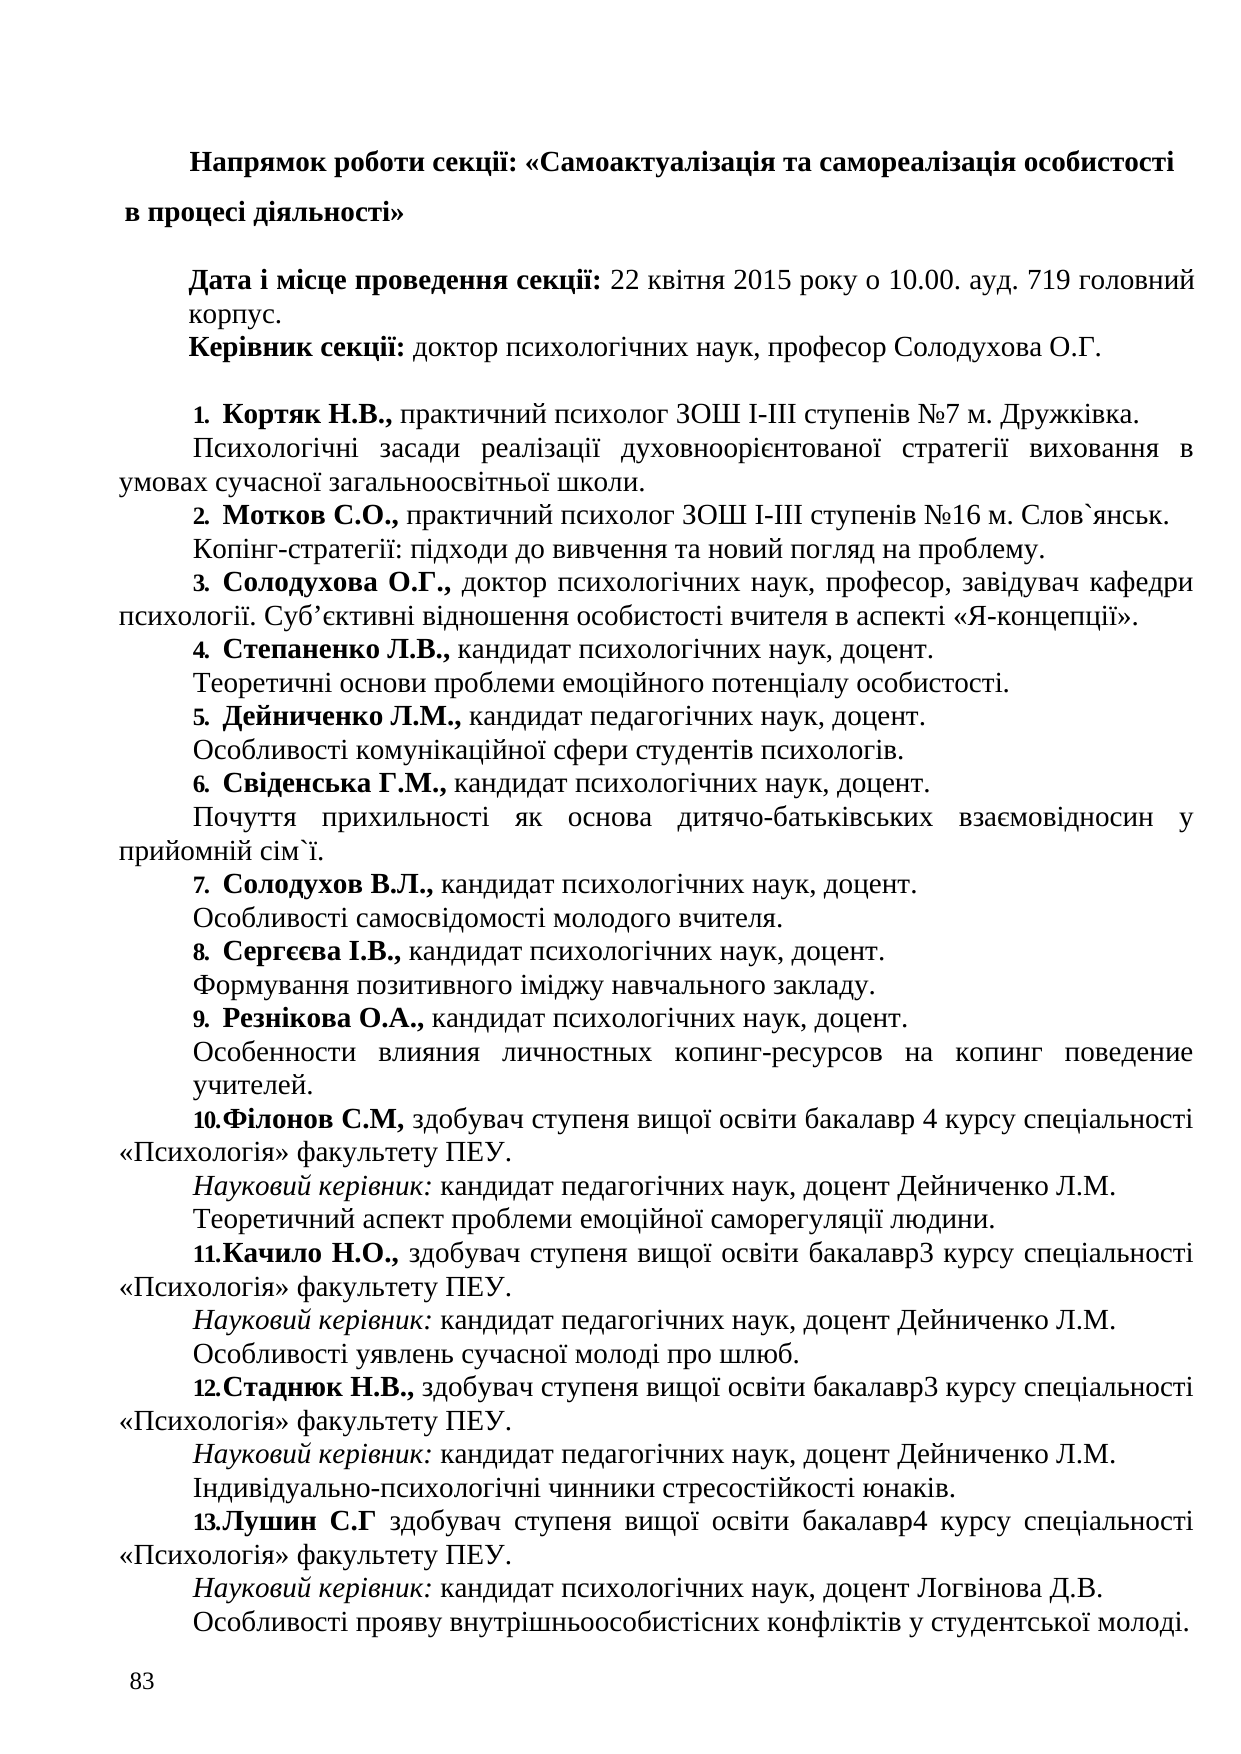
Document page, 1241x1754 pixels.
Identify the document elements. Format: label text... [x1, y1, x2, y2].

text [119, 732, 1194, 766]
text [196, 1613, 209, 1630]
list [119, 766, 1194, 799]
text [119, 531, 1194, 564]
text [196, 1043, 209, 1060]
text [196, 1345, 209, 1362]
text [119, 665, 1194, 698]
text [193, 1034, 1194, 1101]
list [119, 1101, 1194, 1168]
list Мотков С.О., практичний психолог ЗОШ І-ІІІ ступенів №16 м. Слов`янськ. [119, 497, 1194, 531]
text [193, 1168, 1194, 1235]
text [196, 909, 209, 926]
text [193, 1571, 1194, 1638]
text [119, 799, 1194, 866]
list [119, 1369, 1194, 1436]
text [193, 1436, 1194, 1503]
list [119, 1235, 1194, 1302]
text Дата і місце проведення секції: 22 квітня 2015 року о 10.00. ауд. 719 головний корпус. [188, 262, 1196, 329]
text Напрямок роботи секції: «Самоактуалізація та самореалізація особистості [189, 144, 1196, 177]
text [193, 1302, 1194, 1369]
text Керівник секції: доктор психологічних наук, професор Солодухова О.Г. [188, 329, 1196, 363]
text Психологічні засади реалізації духовноорієнтованої стратегії виховання в умовах сучасної загальноосвітньої школи. [119, 430, 1194, 497]
text в процесі діяльності» [124, 194, 1189, 228]
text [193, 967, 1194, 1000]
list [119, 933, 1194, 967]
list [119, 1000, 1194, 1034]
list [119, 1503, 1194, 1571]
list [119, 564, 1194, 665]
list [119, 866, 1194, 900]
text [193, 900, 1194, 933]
list Кортяк Н.В., практичний психолог ЗОШ І-ІІІ ступенів №7 м. Дружківка. [119, 397, 1194, 430]
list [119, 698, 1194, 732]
